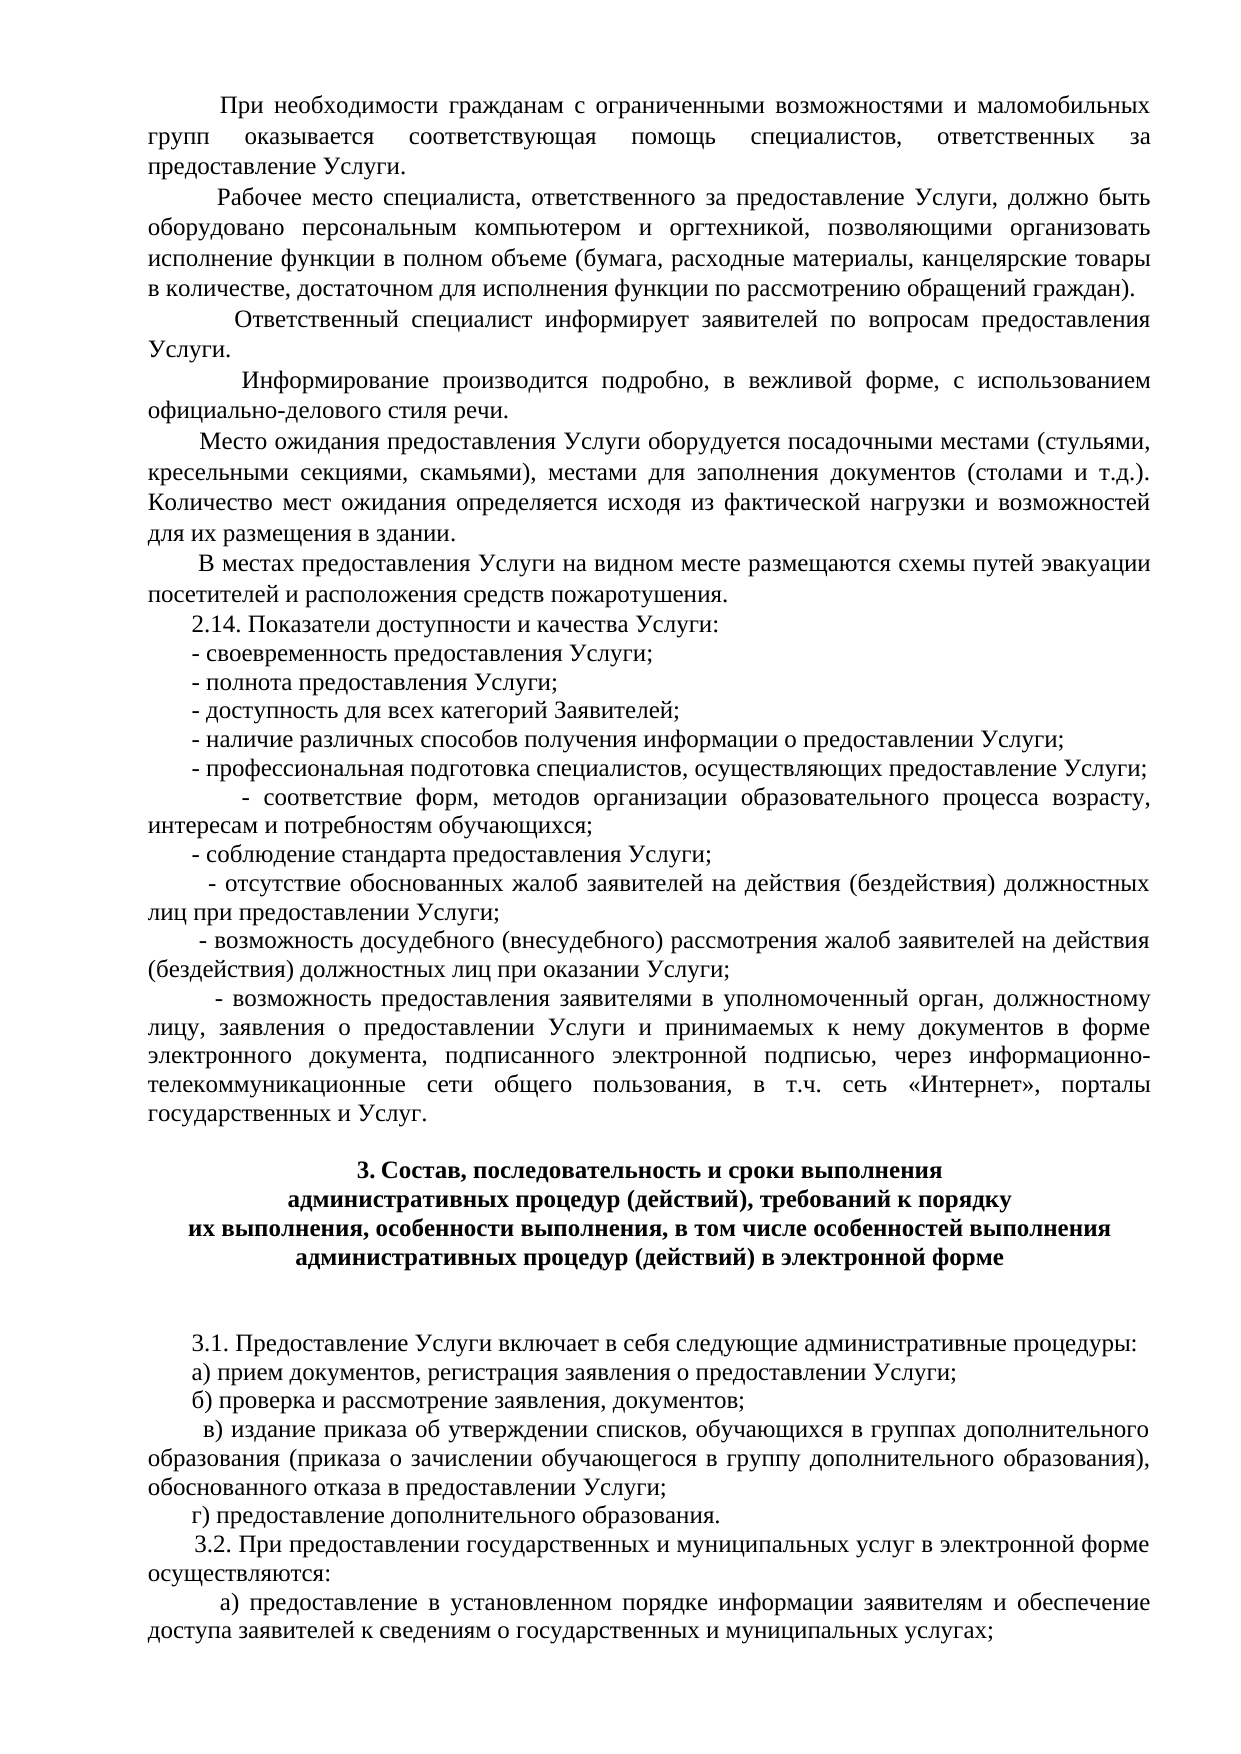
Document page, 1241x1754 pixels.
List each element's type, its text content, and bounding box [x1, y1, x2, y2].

text административных процедур (действий), требований к порядку [148, 1184, 1152, 1213]
text а) предоставление в установленном порядке информации заявителям и обеспечение доступа заявителей к сведениям о государственных и муниципальных услугах; [148, 1587, 1152, 1644]
text Место ожидания предоставления Услуги оборудуется посадочными местами (стульями, кресельными секциями, скамьями), местами для заполнения документов (столами и т.д.). Количество мест ожидания определяется исходя из фактической нагрузки и возможностей для их размещения в здании. [148, 424, 1152, 546]
text б) проверка и рассмотрение заявления, документов; [148, 1386, 1152, 1414]
text их выполнения, особенности выполнения, в том числе особенностей выполнения [148, 1213, 1152, 1242]
text административных процедур (действий) в электронной форме [148, 1242, 1152, 1271]
text Информирование производится подробно, в вежливой форме, с использованием официально-делового стиля речи. [148, 363, 1152, 424]
text - возможность предоставления заявителями в уполномоченный орган, должностному лицу, заявления о предоставлении Услуги и принимаемых к нему документов в форме электронного документа, подписанного электронной подписью, через информационно-телекоммуникационные сети общего пользования, в т.ч. сеть «Интернет», порталы государственных и Услуг. [148, 983, 1152, 1127]
text - соответствие форм, методов организации образовательного процесса возрасту, интересам и потребностям обучающихся; [148, 782, 1152, 839]
text В местах предоставления Услуги на видном месте размещаются схемы путей эвакуации посетителей и расположения средств пожаротушения. [148, 546, 1152, 607]
text в) издание приказа об утверждении списков, обучающихся в группах дополнительного образования (приказа о зачислении обучающегося в группу дополнительного образования), обоснованного отказа в предоставлении Услуги; [148, 1414, 1152, 1501]
text - соблюдение стандарта предоставления Услуги; [148, 839, 1152, 868]
text - профессиональная подготовка специалистов, осуществляющих предоставление Услуги; [148, 753, 1152, 782]
text - наличие различных способов получения информации о предоставлении Услуги; [148, 724, 1152, 753]
text 3.2. При предоставлении государственных и муниципальных услуг в электронной форме осуществляются: [148, 1529, 1152, 1587]
text При необходимости гражданам с ограниченными возможностями и маломобильных групп оказывается соответствующая помощь специалистов, ответственных за предоставление Услуги. [148, 89, 1152, 180]
text - отсутствие обоснованных жалоб заявителей на действия (бездействия) должностных лиц при предоставлении Услуги; [148, 868, 1152, 926]
text г) предоставление дополнительного образования. [148, 1501, 1152, 1529]
text - возможность досудебного (внесудебного) рассмотрения жалоб заявителей на действия (бездействия) должностных лиц при оказании Услуги; [148, 926, 1152, 983]
text 3. Состав, последовательность и сроки выполнения [148, 1156, 1152, 1184]
text - своевременность предоставления Услуги; [148, 638, 1152, 667]
text 2.14. Показатели доступности и качества Услуги: [148, 607, 1152, 638]
text 3.1. Предоставление Услуги включает в себя следующие административные процедуры: [148, 1328, 1152, 1357]
text Ответственный специалист информирует заявителей по вопросам предоставления Услуги. [148, 302, 1152, 363]
text Рабочее место специалиста, ответственного за предоставление Услуги, должно быть оборудовано персональным компьютером и оргтехникой, позволяющими организовать исполнение функции в полном объеме (бумага, расходные материалы, канцелярские товары в количестве, достаточном для исполнения функции по рассмотрению обращений граждан). [148, 180, 1152, 302]
text а) прием документов, регистрация заявления о предоставлении Услуги; [148, 1357, 1152, 1386]
text - доступность для всех категорий Заявителей; [148, 696, 1152, 724]
text - полнота предоставления Услуги; [148, 667, 1152, 696]
